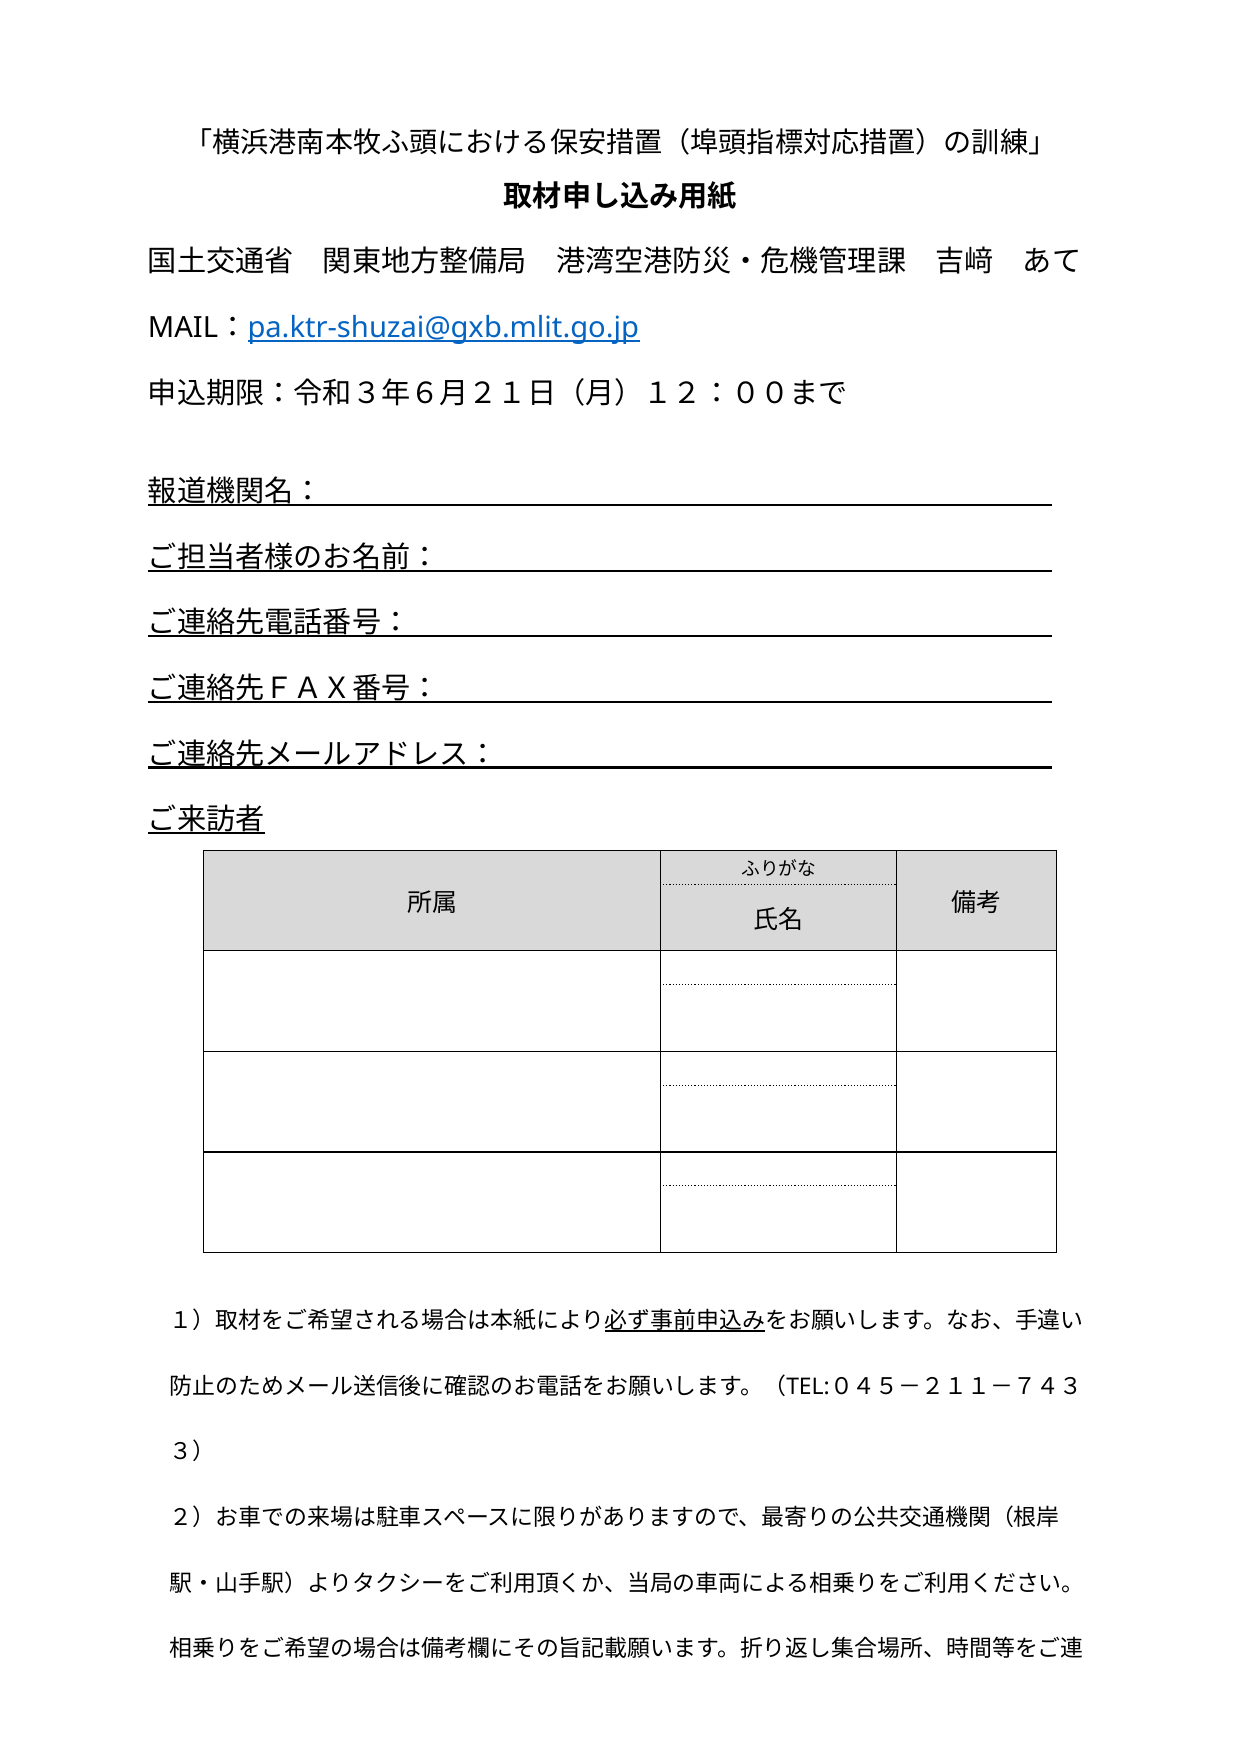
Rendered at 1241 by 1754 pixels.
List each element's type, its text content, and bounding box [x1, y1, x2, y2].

table_cell [204, 1052, 660, 1151]
text ご連絡先メールアドレス： [148, 718, 1092, 784]
text 申込期限：令和３年６月２１日（月）１２：００まで [148, 358, 1092, 423]
table_cell [204, 1153, 660, 1252]
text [169, 1483, 1092, 1679]
table_cell 氏名 [661, 884, 896, 950]
table_cell [661, 951, 896, 984]
text ご来訪者 [148, 784, 1092, 850]
text MAIL：pa.ktr-shuzai@gxb.mlit.go.jp [148, 292, 1092, 358]
text 報道機関名： [148, 456, 1092, 522]
table_header 備考 [897, 851, 1056, 950]
table_cell [661, 1052, 896, 1085]
table_header 所属 [204, 851, 660, 950]
text ご連絡先電話番号： [148, 587, 1092, 653]
table_cell [661, 1085, 896, 1151]
table_cell [661, 1153, 896, 1185]
text 取材申し込み用紙 [148, 161, 1092, 226]
table_cell [661, 984, 896, 1051]
text ご担当者様のお名前： [148, 522, 1092, 587]
text 国土交通省 関東地方整備局 港湾空港防災・危機管理課 吉﨑 あて [148, 226, 1092, 292]
table_cell [897, 1052, 1056, 1151]
table_cell [897, 1153, 1056, 1252]
table_cell [661, 1185, 896, 1252]
table_header ふりがな [661, 851, 896, 884]
table_cell [204, 951, 660, 1051]
text １）取材をご希望される場合は本紙により必ず事前申込みをお願いします。なお、手違い防止のためメール送信後に確認のお電話をお願いします。（TEL:０４５－２１１－７４３３） [169, 1286, 1092, 1483]
table_cell [897, 951, 1056, 1051]
text 「横浜港南本牧ふ頭における保安措置（埠頭指標対応措置）の訓練」 [148, 120, 1092, 161]
text ご連絡先ＦＡＸ番号： [148, 653, 1092, 718]
